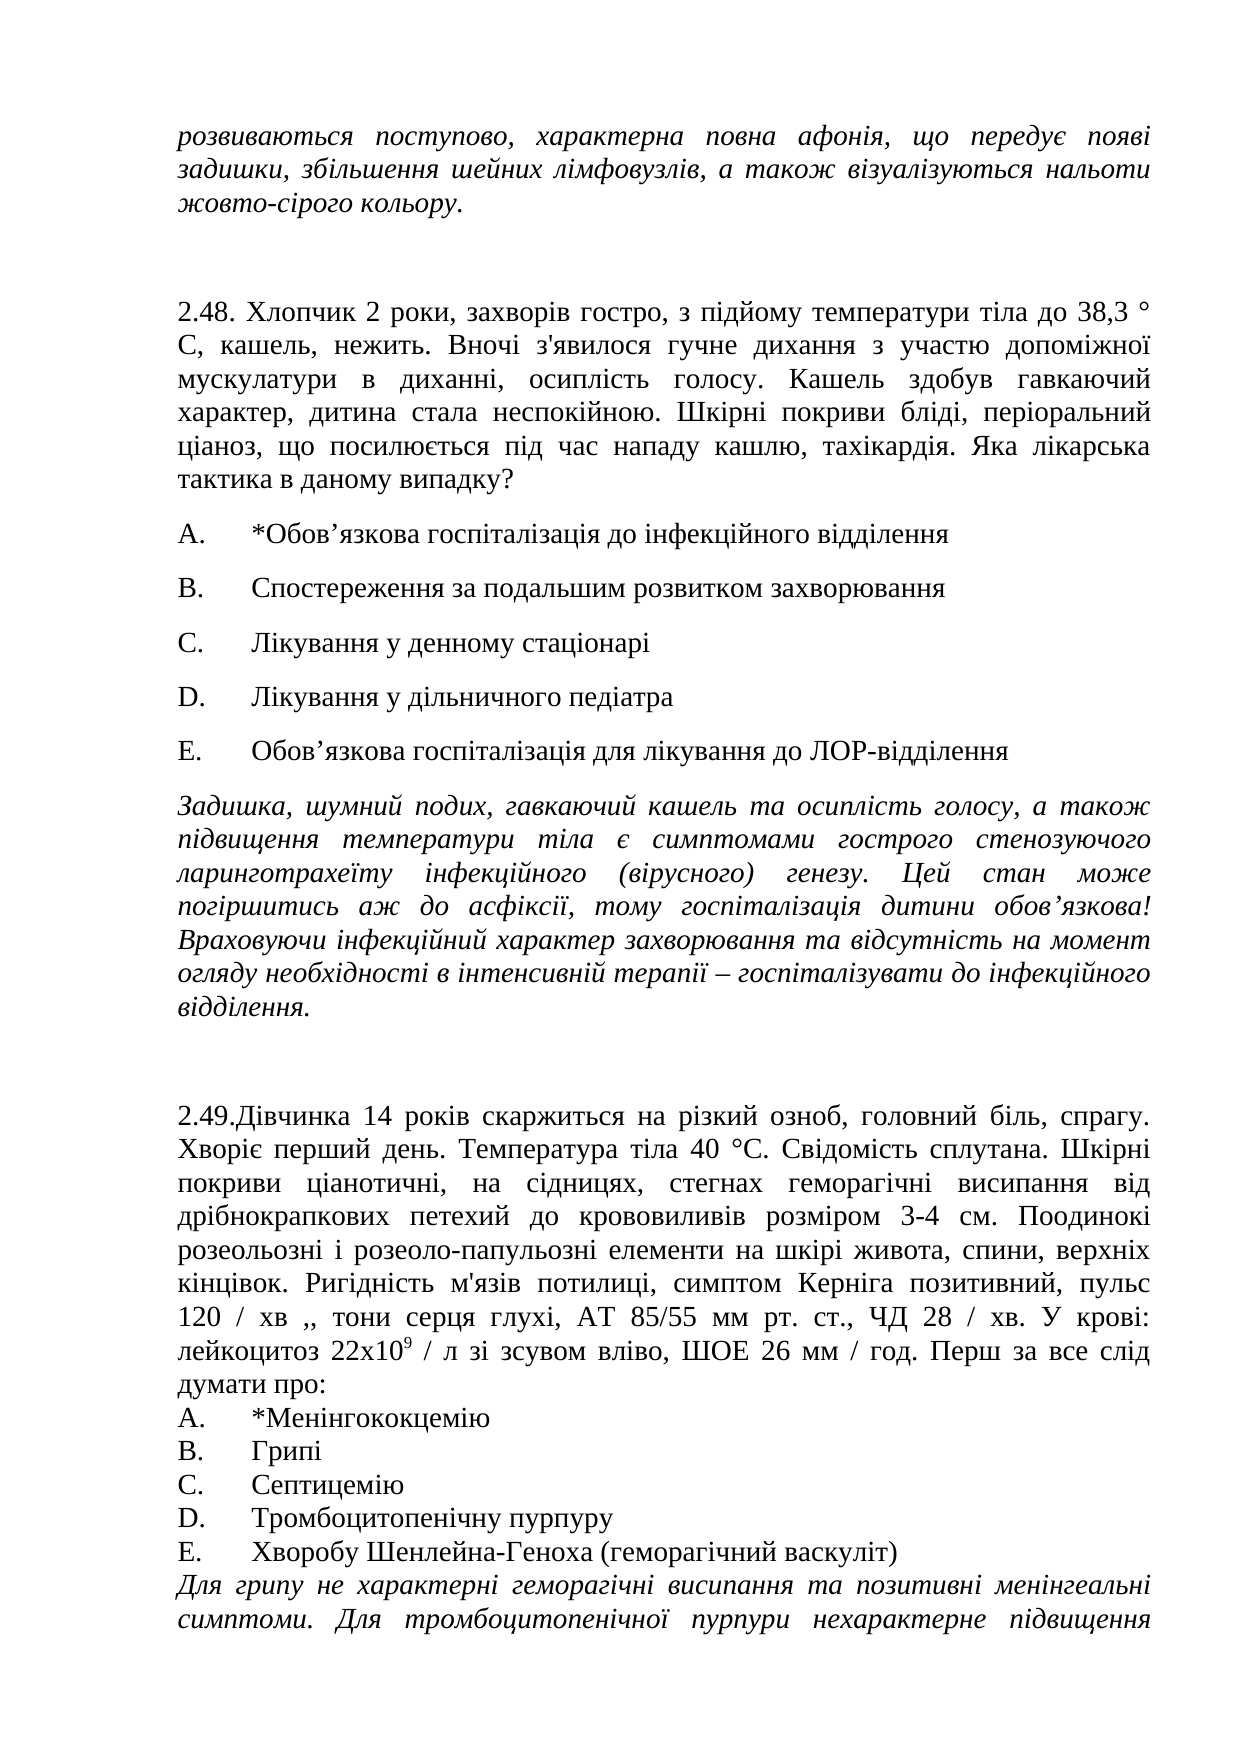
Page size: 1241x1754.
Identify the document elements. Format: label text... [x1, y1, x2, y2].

text Задишка, шумний подих, гавкаючий кашель та осиплість голосу, а також підвищення температури тіла є симптомами гострого стенозуючого ларинготрахеїту інфекційного (вірусного) генезу. Цей стан може погіршитись аж до асфіксії, тому госпіталізація дитини обов’язкова! Враховуючи інфекційний характер захворювання та відсутність на момент огляду необхідності в інтенсивній терапії – госпіталізувати до інфекційного відділення. [177, 788, 1152, 1023]
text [177, 118, 1152, 219]
text A. *Обов’язкова госпіталізація до інфекційного відділення [177, 516, 1152, 549]
text C. Лікування у денному стаціонарі [177, 625, 1152, 658]
text A. *Менінгококцемію [177, 1400, 1152, 1433]
text E. Обов’язкова госпіталізація для лікування до ЛОР-відділення [177, 733, 1152, 767]
text D. Лікування у дільничного педіатра [177, 679, 1152, 713]
text B. Грипі [177, 1433, 1152, 1467]
text 2.48. Хлопчик 2 роки, захворів гостро, з підйому температури тіла до 38,3 ° С, кашель, нежить. Вночі з'явилося гучне дихання з участю допоміжної мускулатури в диханні, осиплість голосу. Кашель здобув гавкаючий характер, дитина стала неспокійною. Шкірні покриви бліді, періоральний ціаноз, що посилюється під час нападу кашлю, тахікардія. Яка лікарська тактика в даному випадку? [177, 294, 1152, 495]
text 2.49.Дівчинка 14 років скаржиться на різкий озноб, головний біль, спрагу. Хворіє перший день. Температура тіла 40 °С. Свідомість сплутана. Шкірні покриви ціанотичні, на сідницях, стегнах геморагічні висипання від дрібнокрапкових петехий до крововиливів розміром 3-4 см. Поодинокі розеольозні і розеоло-папульозні елементи на шкірі живота, спини, верхніх кінцівок. Ригідність м'язів потилиці, симптом Керніга позитивний, пульс 120 / хв ,, тони серця глухі, АТ 85/55 мм рт. ст., ЧД 28 / хв. У крові: лейкоцитоз 22х109 / л зі зсувом вліво, ШОЕ 26 мм / год. Перш за все слід думати про: [177, 1098, 1152, 1400]
text B. Спостереження за подальшим розвитком захворювання [177, 570, 1152, 604]
text C. Септицемію [177, 1467, 1152, 1500]
text E. Хворобу Шенлейна-Геноха (геморагічний васкуліт) [177, 1534, 1152, 1567]
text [177, 1567, 1152, 1634]
text D. Тромбоцитопенічну пурпуру [177, 1500, 1152, 1534]
